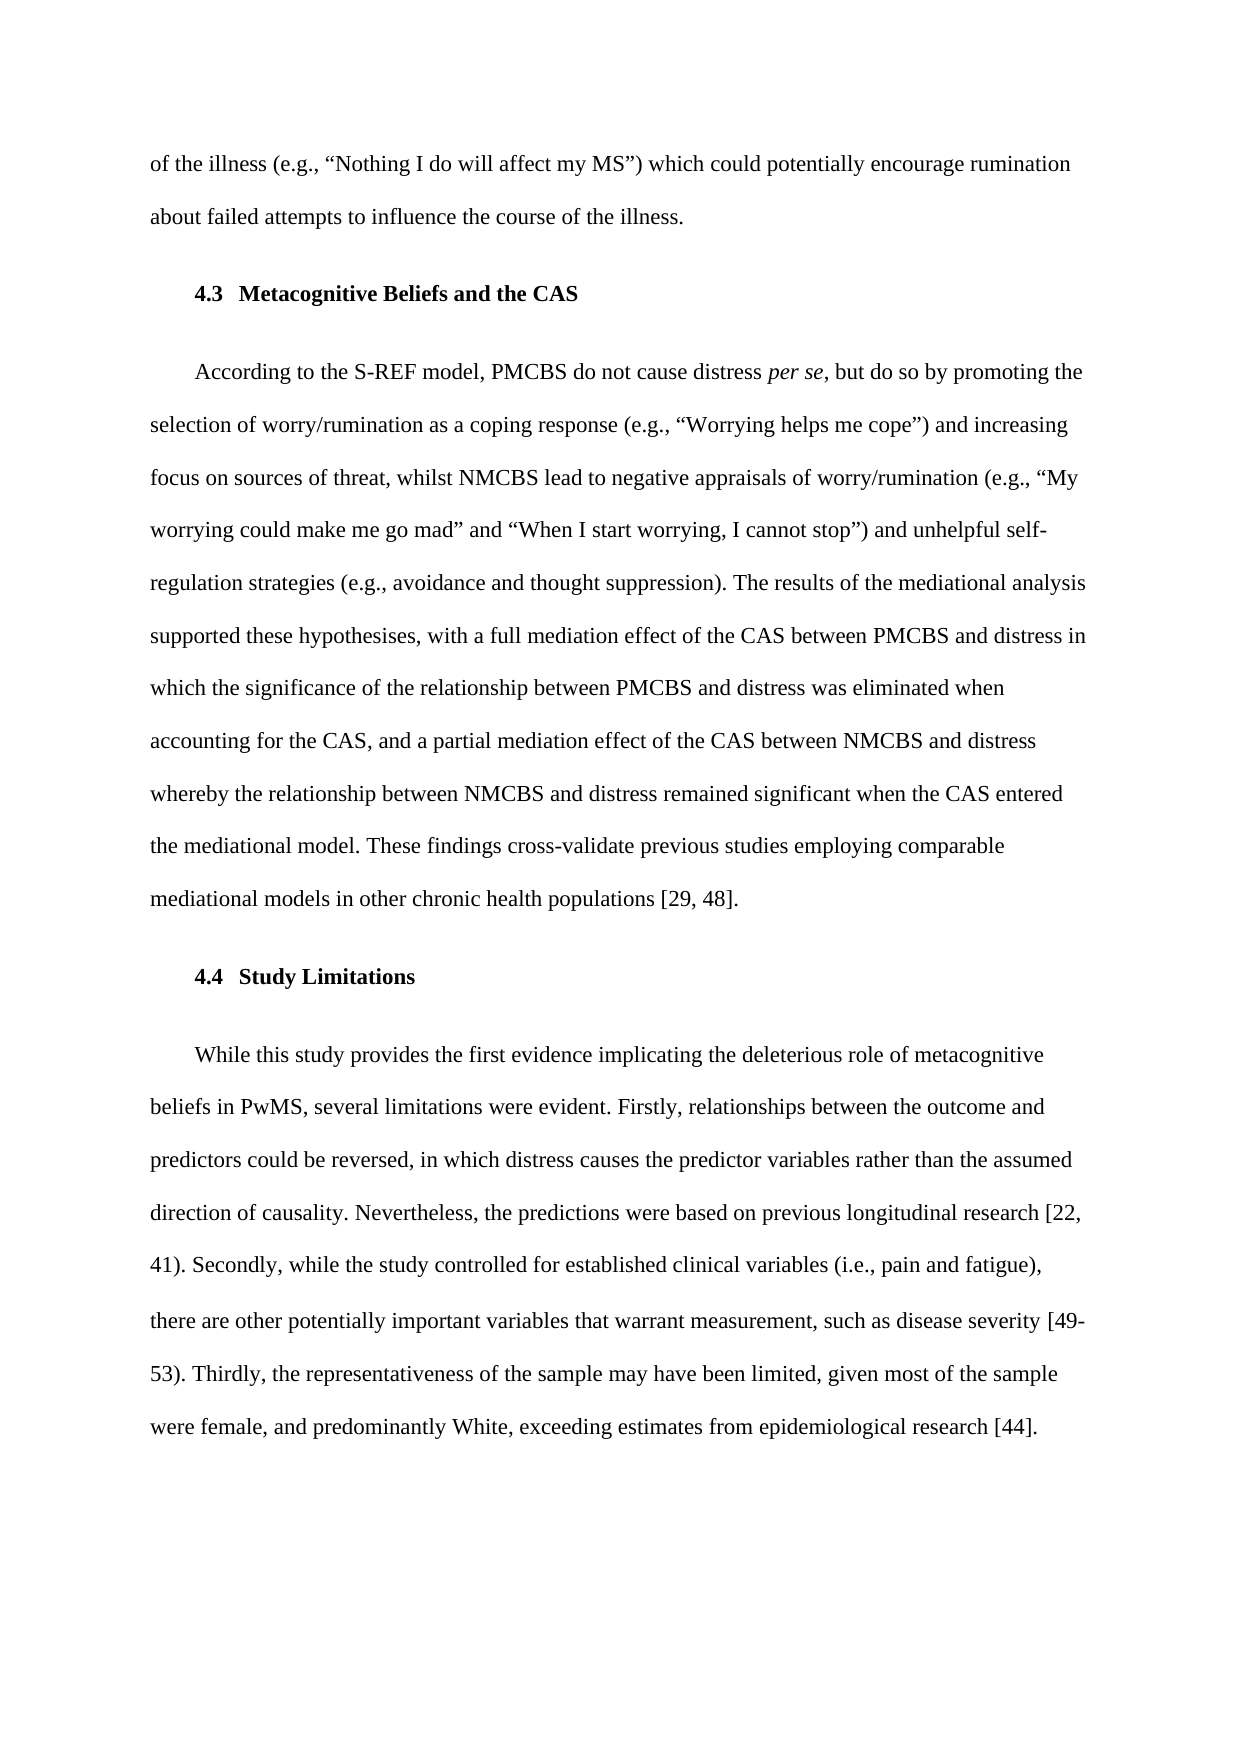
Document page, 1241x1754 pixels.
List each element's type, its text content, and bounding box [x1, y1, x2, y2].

text According to the S-REF model, PMCBS do not cause distress per se, but do so by promoting the selection of worry/rumination as a coping response (e.g., “Worrying helps me cope”) and increasing focus on sources of threat, whilst NMCBS lead to negative appraisals of worry/rumination (e.g., “My worrying could make me go mad” and “When I start worrying, I cannot stop”) and unhelpful self-regulation strategies (e.g., avoidance and thought suppression). The results of the mediational analysis supported these hypothesises, with a full mediation effect of the CAS between PMCBS and distress in which the significance of the relationship between PMCBS and distress was eliminated when accounting for the CAS, and a partial mediation effect of the CAS between NMCBS and distress whereby the relationship between NMCBS and distress remained significant when the CAS entered the mediational model. These findings cross-validate previous studies employing comparable mediational models in other chronic health populations [29, 48]. [150, 358, 1090, 912]
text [150, 150, 1090, 229]
list Metacognitive Beliefs and the CAS [194, 280, 1090, 307]
list Study Limitations [194, 963, 1090, 989]
text While this study provides the first evidence implicating the deleterious role of metacognitive beliefs in PwMS, several limitations were evident. Firstly, relationships between the outcome and predictors could be reversed, in which distress causes the predictor variables rather than the assumed direction of causality. Nevertheless, the predictions were based on previous longitudinal research [22, 41). Secondly, while the study controlled for established clinical variables (i.e., pain and fatigue), there are other potentially important variables that warrant measurement, such as disease severity [49-53). Thirdly, the representativeness of the sample may have been limited, given most of the sample were female, and predominantly White, exceeding estimates from epidemiological research [44]. [150, 1041, 1090, 1439]
